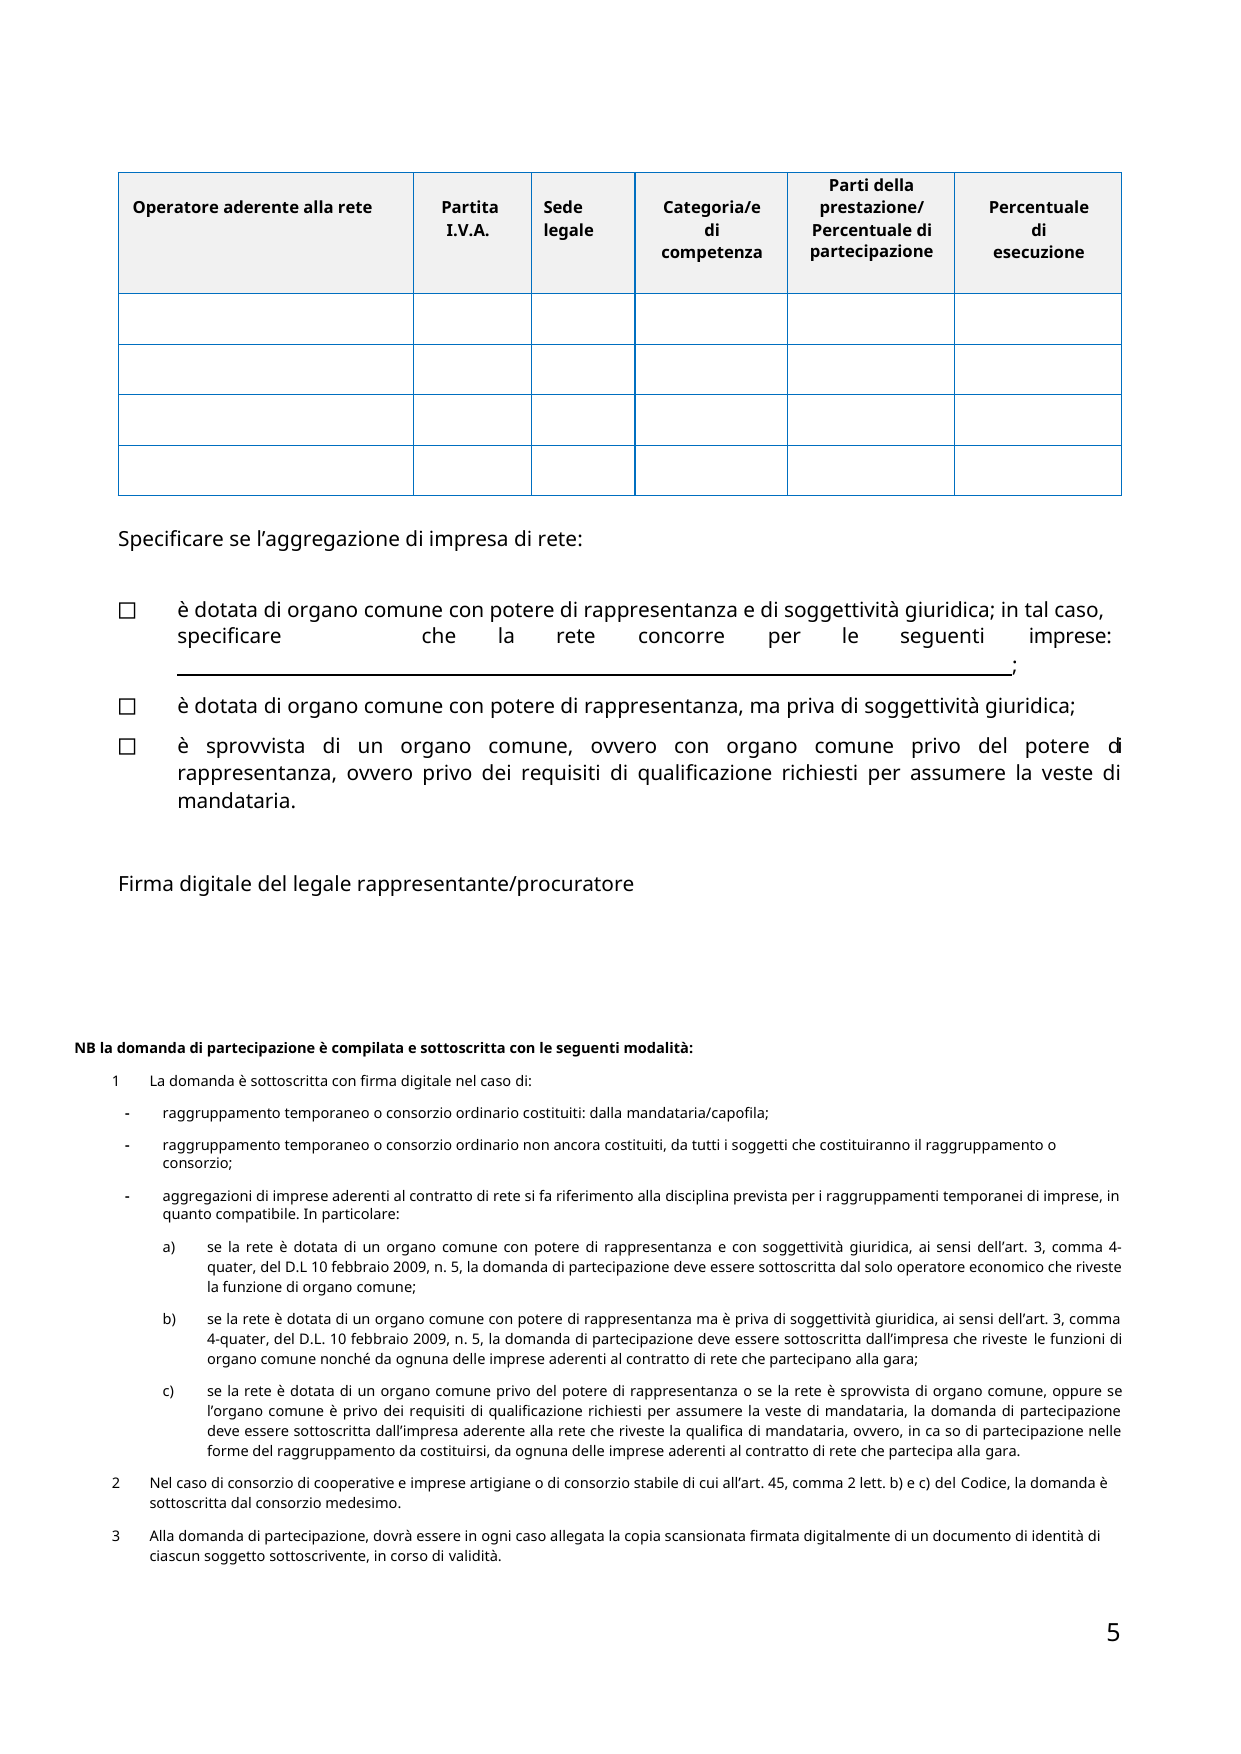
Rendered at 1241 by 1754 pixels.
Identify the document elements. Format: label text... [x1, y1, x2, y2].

table_header Operatore aderente alla rete [119, 173, 413, 293]
table_cell [414, 345, 531, 394]
table_cell [636, 395, 787, 445]
list se la rete è dotata di un organo comune con potere di rappresentanza ma è priva di soggettività giuridica, ai sensi dell’art. 3, comma 4-quater, del D.L. 10 febbraio 2009, n. 5, la domanda di partecipazione deve essere sottoscritta dall’impresa che riveste le funzioni di organo comune nonché da ognuna delle imprese aderenti al contratto di rete che partecipano alla gara; [162, 1309, 1122, 1368]
text ; [177, 650, 1163, 678]
table_cell [414, 294, 531, 343]
list se la rete è dotata di un organo comune privo del potere di rappresentanza o se la rete è sprovvista di organo comune, oppure se l’organo comune è privo dei requisiti di qualificazione richiesti per assumere la veste di mandataria, la domanda di partecipazione deve essere sottoscritta dall’impresa aderente alla rete che riveste la qualifica di mandataria, ovvero, in ca so di partecipazione nelle forme del raggruppamento da costituirsi, da ognuna delle imprese aderenti al contratto di rete che partecipa alla gara. [162, 1381, 1122, 1461]
list Nel caso di consorzio di cooperative e imprese artigiane o di consorzio stabile di cui all’art. 45, comma 2 lett. b) e c) del Codice, la domanda è sottoscritta dal consorzio medesimo. [112, 1473, 1122, 1513]
table_cell [788, 395, 954, 445]
table_cell [788, 345, 954, 394]
table_cell [532, 345, 634, 394]
list è dotata di organo comune con potere di rappresentanza e di soggettività giuridica; in tal caso, specificare che la rete concorre per le seguenti imprese: [117, 596, 1121, 650]
table_cell [636, 294, 787, 343]
table_cell [119, 294, 413, 343]
table_cell [532, 446, 634, 495]
table_cell [955, 294, 1121, 343]
table_cell [532, 395, 634, 445]
table_cell [636, 446, 787, 495]
table_header Sede legale [532, 173, 634, 293]
list Alla domanda di partecipazione, dovrà essere in ogni caso allegata la copia scansionata firmata digitalmente di un documento di identità di ciascun soggetto sottoscrivente, in corso di validità. [112, 1526, 1122, 1565]
table_cell [788, 294, 954, 343]
table_cell [955, 446, 1121, 495]
table_header Parti della prestazione/ Percentuale di partecipazione [788, 173, 954, 293]
text Specificare se l’aggregazione di impresa di rete: [118, 524, 1163, 552]
table_cell [119, 395, 413, 445]
table_cell [119, 446, 413, 495]
list raggruppamento temporaneo o consorzio ordinario costituiti: dalla mandataria/capofila; [125, 1103, 1163, 1123]
list raggruppamento temporaneo o consorzio ordinario non ancora costituiti, da tutti i soggetti che costituiranno il raggruppamento o consorzio; [125, 1135, 1122, 1173]
table_cell [119, 345, 413, 394]
list è dotata di organo comune con potere di rappresentanza, ma priva di soggettività giuridica; [117, 691, 1163, 719]
list La domanda è sottoscritta con firma digitale nel caso di: [112, 1071, 1163, 1091]
list se la rete è dotata di un organo comune con potere di rappresentanza e con soggettività giuridica, ai sensi dell’art. 3, comma 4-quater, del D.L 10 febbraio 2009, n. 5, la domanda di partecipazione deve essere sottoscritta dal solo operatore economico che riveste la funzione di organo comune; [162, 1237, 1122, 1296]
table_header Partita I.V.A. [414, 173, 531, 293]
table_header Percentuale di esecuzione [955, 173, 1121, 293]
table_cell [955, 395, 1121, 445]
list aggregazioni di imprese aderenti al contratto di rete si fa riferimento alla disciplina prevista per i raggruppamenti temporanei di imprese, in quanto compatibile. In particolare: [125, 1186, 1122, 1224]
table_cell [788, 446, 954, 495]
text Firma digitale del legale rappresentante/procuratore [118, 869, 1163, 897]
table_cell [955, 345, 1121, 394]
table_cell [414, 446, 531, 495]
table_cell [414, 395, 531, 445]
table_cell [636, 345, 787, 394]
text NB la domanda di partecipazione è compilata e sottoscritta con le seguenti modalità: [74, 1038, 1163, 1058]
table_header Categoria/e di competenza [636, 173, 787, 293]
list è sprovvista di un organo comune, ovvero con organo comune privo del potere di rappresentanza, ovvero privo dei requisiti di qualificazione richiesti per assumere la veste di mandataria. [117, 731, 1122, 815]
table_cell [532, 294, 634, 343]
